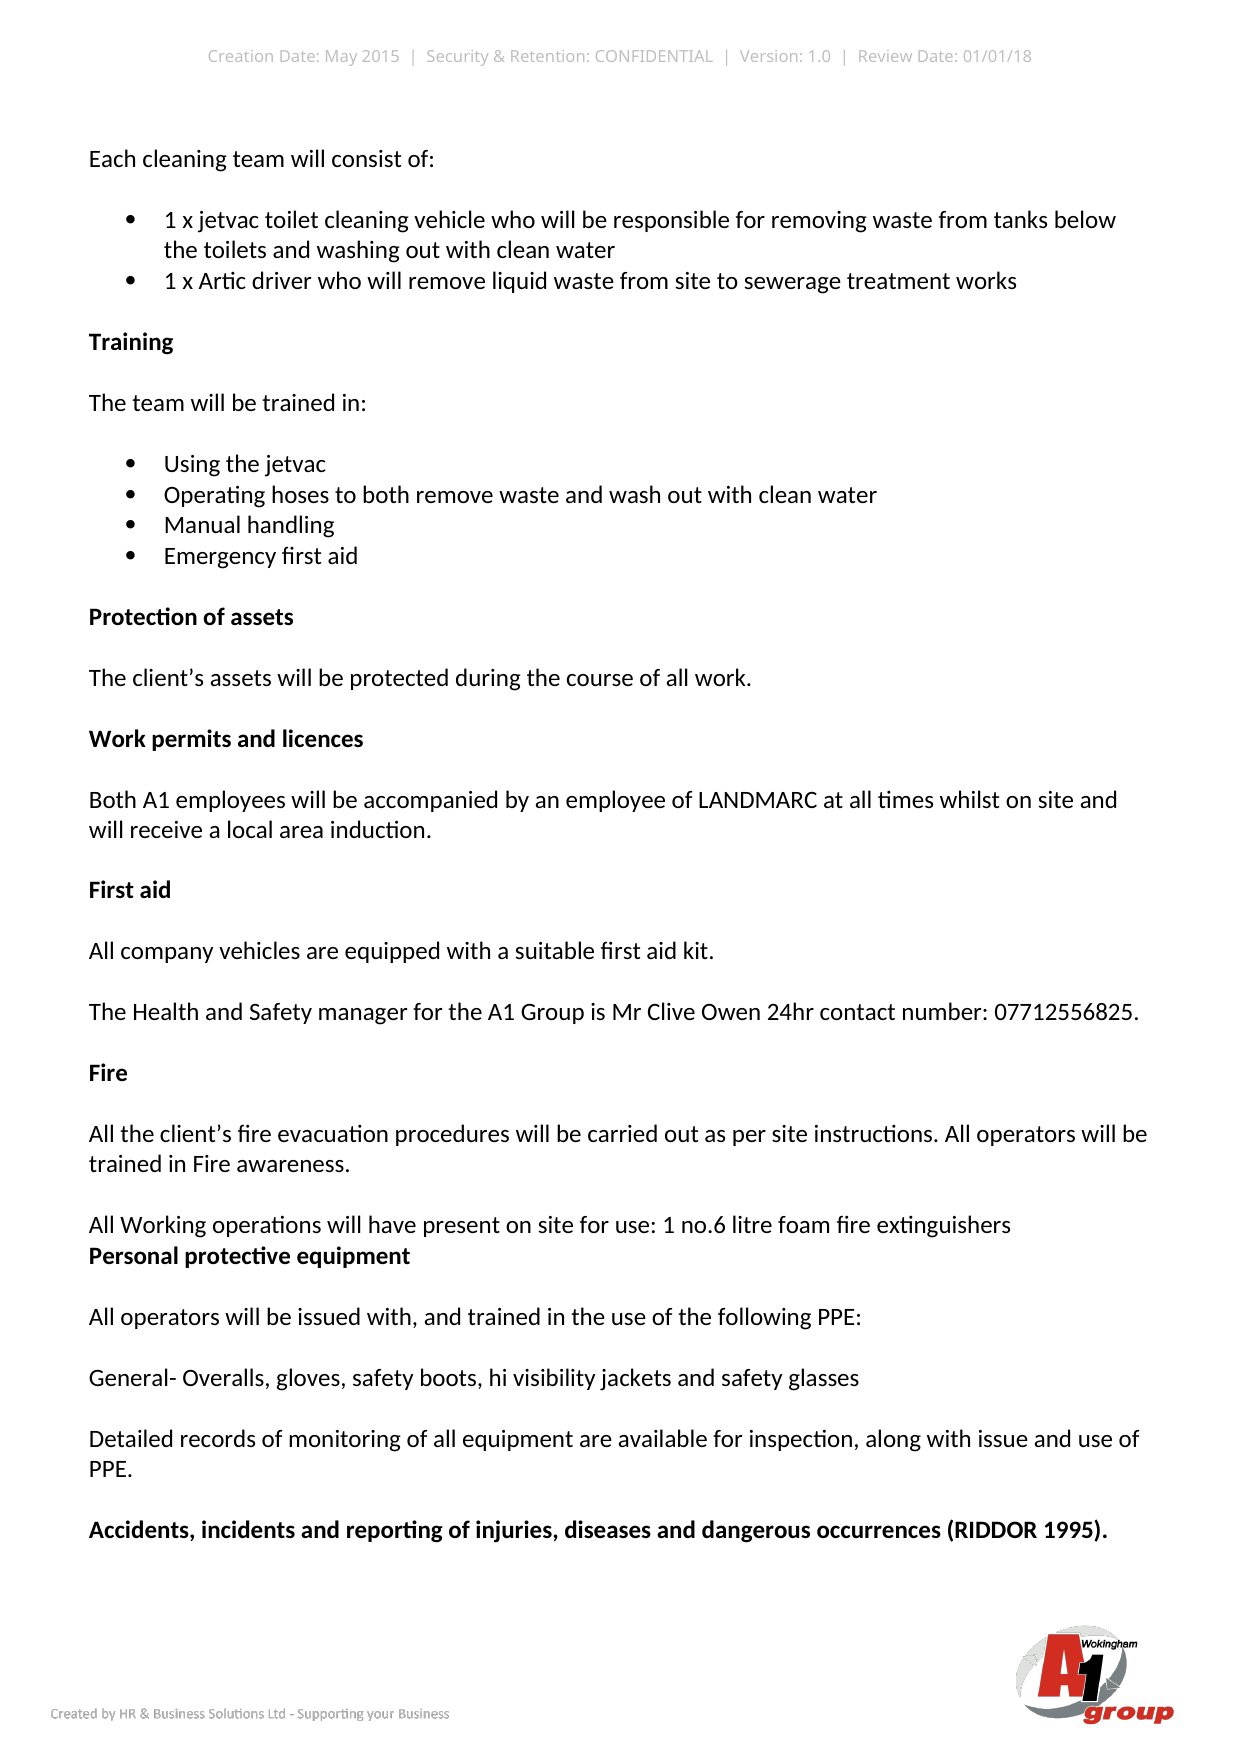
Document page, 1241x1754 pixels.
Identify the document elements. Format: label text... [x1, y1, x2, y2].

text Work permits and licences [89, 723, 1152, 753]
text General- Overalls, gloves, safety boots, hi visibility jackets and safety glasses [89, 1362, 1152, 1393]
text Detailed records of monitoring of all equipment are available for inspection, along with issue and use of PPE. [89, 1423, 1152, 1484]
text All the client’s fire evacuation procedures will be carried out as per site instructions. All operators will be trained in Fire awareness. [89, 1118, 1152, 1179]
text The Health and Safety manager for the A1 Group is Mr Clive Owen 24hr contact number: 07712556825. [89, 996, 1152, 1026]
text Protection of assets [89, 601, 1152, 631]
list Emergency first aid [126, 540, 1152, 570]
list Manual handling [126, 509, 1152, 540]
text All operators will be issued with, and trained in the use of the following PPE: [89, 1301, 1152, 1332]
list Operating hoses to both remove waste and wash out with clean water [126, 479, 1152, 509]
list 1 x Artic driver who will remove liquid waste from site to sewerage treatment works [126, 265, 1152, 296]
text Fire [89, 1057, 1152, 1087]
text All company vehicles are equipped with a suitable first aid kit. [89, 935, 1152, 965]
text Training [89, 326, 1152, 357]
text First aid [89, 874, 1152, 904]
text The team will be trained in: [89, 387, 1152, 418]
text Accidents, incidents and reporting of injuries, diseases and dangerous occurrences (RIDDOR 1995). [89, 1515, 1152, 1545]
text The client’s assets will be protected during the course of all work. [89, 662, 1152, 692]
text Personal protective equipment [89, 1240, 1152, 1271]
text Each cleaning team will consist of: [89, 143, 1152, 173]
text Both A1 employees will be accompanied by an employee of LANDMARC at all times whilst on site and will receive a local area induction. [89, 784, 1152, 845]
text All Working operations will have present on site for use: 1 no.6 litre foam fire extinguishers [89, 1209, 1152, 1240]
list Using the jetvac [126, 448, 1152, 479]
list 1 x jetvac toilet cleaning vehicle who will be responsible for removing waste from tanks below the toilets and washing out with clean water [126, 204, 1152, 265]
picture [0, 1624, 1241, 1754]
